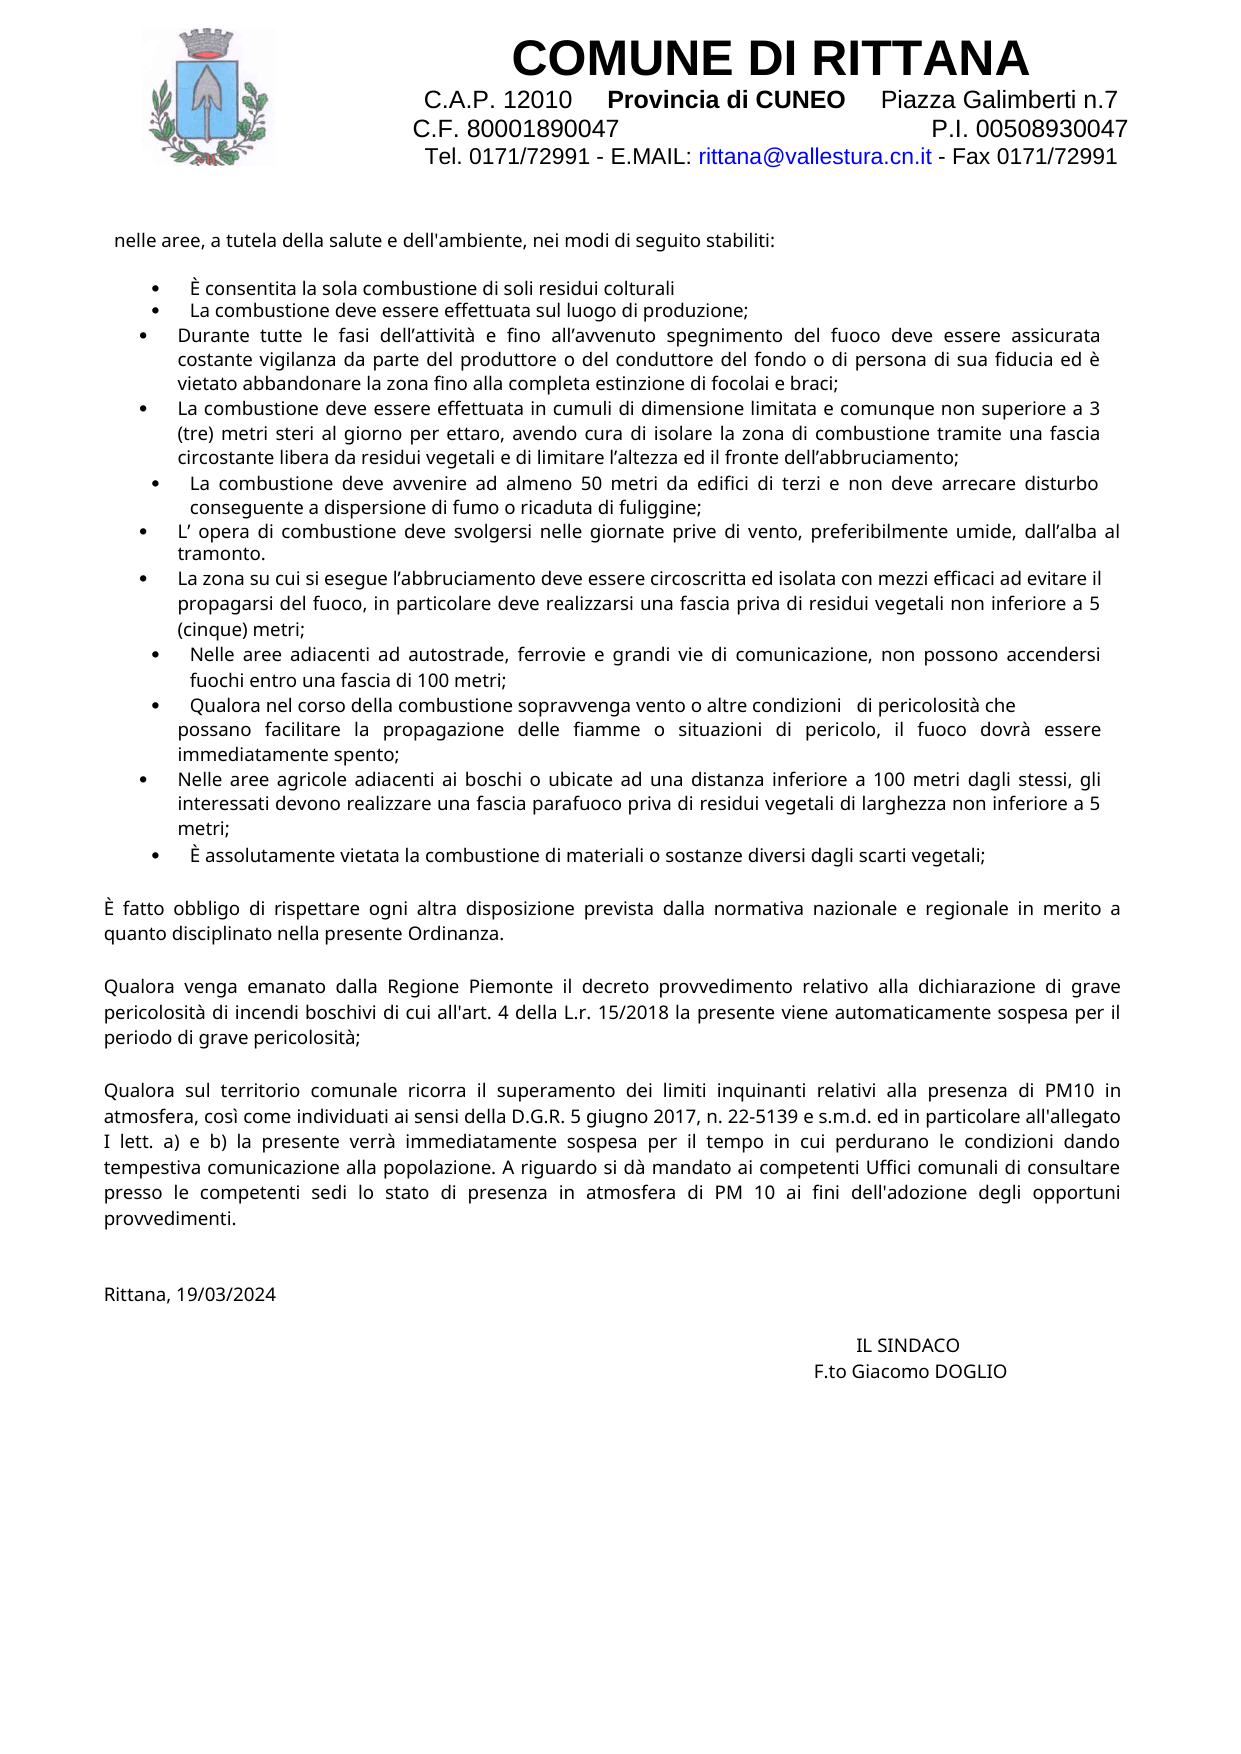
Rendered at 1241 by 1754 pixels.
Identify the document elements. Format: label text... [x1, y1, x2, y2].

list La combustione deve essere effettuata sul luogo di produzione; [152, 300, 1107, 322]
list È assolutamente vietata la combustione di materiali o sostanze diversi dagli scarti vegetali; [152, 842, 1122, 868]
list L’ opera di combustione deve svolgersi nelle giornate prive di vento, preferibilmente umide, dall’alba al tramonto. [140, 521, 1122, 565]
text possano facilitare la propagazione delle fiamme o situazioni di pericolo, il fuoco dovrà essere immediatamente spento; [177, 717, 1102, 766]
text Qualora venga emanato dalla Regione Piemonte il decreto provvedimento relativo alla dichiarazione di grave pericolosità di incendi boschivi di cui all'art. 4 della L.r. 15/2018 la presente viene automaticamente sospesa per il periodo di grave pericolosità; [103, 974, 1122, 1050]
list È consentita la sola combustione di soli residui colturali [152, 278, 717, 300]
text Qualora sul territorio comunale ricorra il superamento dei limiti inquinanti relativi alla presenza di PM10 in atmosfera, così come individuati ai sensi della D.G.R. 5 giugno 2017, n. 22-5139 e s.m.d. ed in particolare all'allegato I lett. a) e b) la presente verrà immediatamente sospesa per il tempo in cui perdurano le condizioni dando tempestiva comunicazione alla popolazione. A riguardo si dà mandato ai competenti Uffici comunali di consultare presso le competenti sedi lo stato di presenza in atmosfera di PM 10 ai fini dell'adozione degli opportuni provvedimenti. [103, 1078, 1122, 1231]
list Nelle aree adiacenti ad autostrade, ferrovie e grandi vie di comunicazione, non possono accendersi fuochi entro una fascia di 100 metri; [152, 641, 1102, 692]
list Nelle aree agricole adiacenti ai boschi o ubicate ad una distanza inferiore a 100 metri dagli stessi, gli interessati devono realizzare una fascia parafuoco priva di residui vegetali di larghezza non inferiore a 5 metri; [140, 767, 1102, 841]
list La zona su cui si esegue l’abbruciamento deve essere circoscritta ed isolata con mezzi efficaci ad evitare il propagarsi del fuoco, in particolare deve realizzarsi una fascia priva di residui vegetali non inferiore a 5 (cinque) metri; [140, 565, 1102, 641]
text È fatto obbligo di rispettare ogni altra disposizione prevista dalla normativa nazionale e regionale in merito a quanto disciplinato nella presente Ordinanza. [103, 895, 1122, 946]
picture [141, 28, 276, 166]
list La combustione deve avvenire ad almeno 50 metri da edifici di terzi e non deve arrecare disturbo conseguente a dispersione di fumo o ricaduta di fuliggine; [152, 471, 1100, 519]
text Rittana, 19/03/2024 [103, 1282, 1122, 1307]
text F.to Giacomo DOGLIO [694, 1358, 1122, 1384]
list La combustione deve essere effettuata in cumuli di dimensione limitata e comunque non superiore a 3 (tre) metri steri al giorno per ettaro, avendo cura di isolare la zona di combustione tramite una fascia circostante libera da residui vegetali e di limitare l’altezza ed il fronte dell’abbruciamento; [140, 396, 1101, 470]
text IL SINDACO [694, 1333, 1122, 1358]
list Qualora nel corso della combustione sopravvenga vento o altre condizioni di pericolosità che [152, 693, 1102, 717]
list Durante tutte le fasi dell’attività e fino all’avvenuto spegnimento del fuoco deve essere assicurata costante vigilanza da parte del produttore o del conduttore del fondo o di persona di sua fiducia ed è vietato abbandonare la zona fino alla completa estinzione di focolai e braci; [140, 322, 1102, 396]
